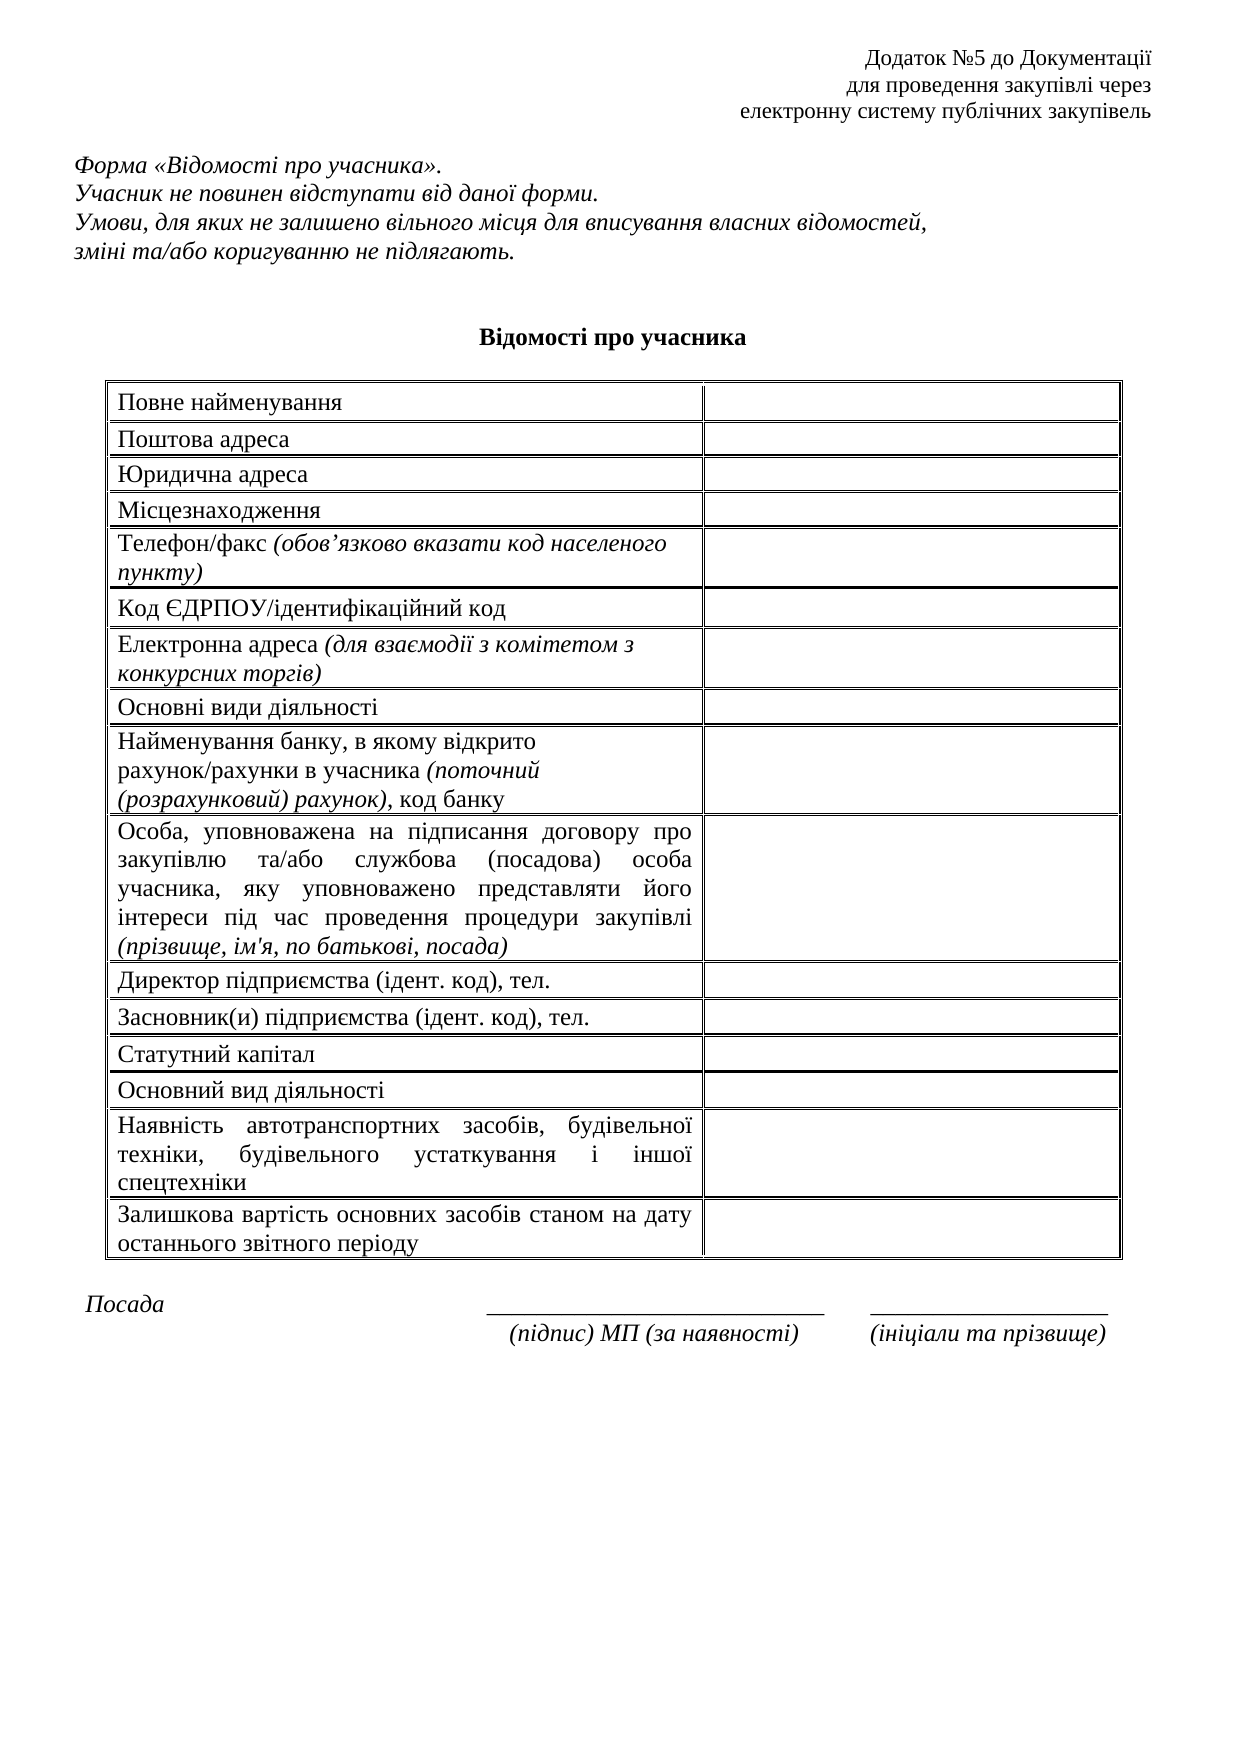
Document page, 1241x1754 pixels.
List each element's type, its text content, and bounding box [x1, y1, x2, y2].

text Учасник не повинен відступати від даної форми. [74, 178, 1131, 207]
text Додаток №5 до Документації [74, 44, 1152, 71]
table_cell [705, 686, 1120, 723]
text електронну систему публічних закупівель [74, 97, 1152, 123]
table_cell [705, 960, 1120, 996]
table_cell [705, 723, 1120, 813]
table_header ___________________________ (підпис) МП (за наявності) [468, 1289, 843, 1346]
table_cell [705, 1070, 1119, 1107]
table_cell [704, 626, 1121, 686]
table_cell Телефон/факс (обов’язково вказати код населеного пункту) [108, 525, 702, 586]
table_cell Основний вид діяльності [108, 1070, 702, 1107]
table_cell Поштова адреса [108, 420, 702, 454]
table_cell [705, 586, 1119, 626]
table_cell [705, 1033, 1120, 1070]
table_cell Залишкова вартість основних засобів станом на дату останнього звітного періоду [108, 1196, 704, 1257]
table_cell Найменування банку, в якому відкрито рахунок/рахунки в учасника (поточний (розрахунковий) рахунок), код банку [108, 723, 702, 813]
table_cell [705, 420, 1120, 454]
table_cell [704, 490, 1121, 525]
table_header ___________________ (ініціали та прізвище) [843, 1289, 1135, 1346]
table_cell Місцезнаходження [106, 490, 704, 525]
table_cell Засновник(и) підприємства (ідент. код), тел. [108, 996, 702, 1033]
table_header [704, 383, 1119, 419]
table_cell Директор підприємства (ідент. код), тел. [108, 960, 702, 996]
text зміні та/або коригуванню не підлягають. [74, 236, 1131, 265]
table_cell Наявність автотранспортних засобів, будівельної техніки, будівельного устаткування і іншої спецтехніки [106, 1107, 704, 1196]
text Форма «Відомості про учасника». [74, 150, 1131, 178]
table_cell [705, 525, 1120, 586]
table_header Посада [74, 1289, 468, 1346]
table_cell [704, 1196, 1120, 1257]
table_cell [704, 1107, 1121, 1196]
table_cell [705, 996, 1120, 1033]
table_cell [704, 813, 1121, 959]
table_cell Статутний капітал [108, 1033, 702, 1070]
table_cell Код ЄДРПОУ/ідентифікаційний код [108, 586, 702, 626]
text Відомості про учасника [74, 322, 1152, 351]
table_cell Юридична адреса [108, 454, 702, 490]
table_cell Особа, уповноважена на підписання договору про закупівлю та/або службова (посадова) особа учасника, яку уповноважено представляти його інтереси під час проведення процедури закупівлі (прізвище, ім'я, по батькові, посада) [106, 813, 704, 959]
table_header Повне найменування [108, 383, 704, 419]
table_cell Електронна адреса (для взаємодії з комітетом з конкурсних торгів) [106, 626, 704, 686]
table_cell [705, 454, 1120, 490]
text для проведення закупівлі через [74, 71, 1152, 97]
text Умови, для яких не залишено вільного місця для вписування власних відомостей, [74, 207, 1131, 236]
table_cell Основні види діяльності [108, 686, 702, 723]
